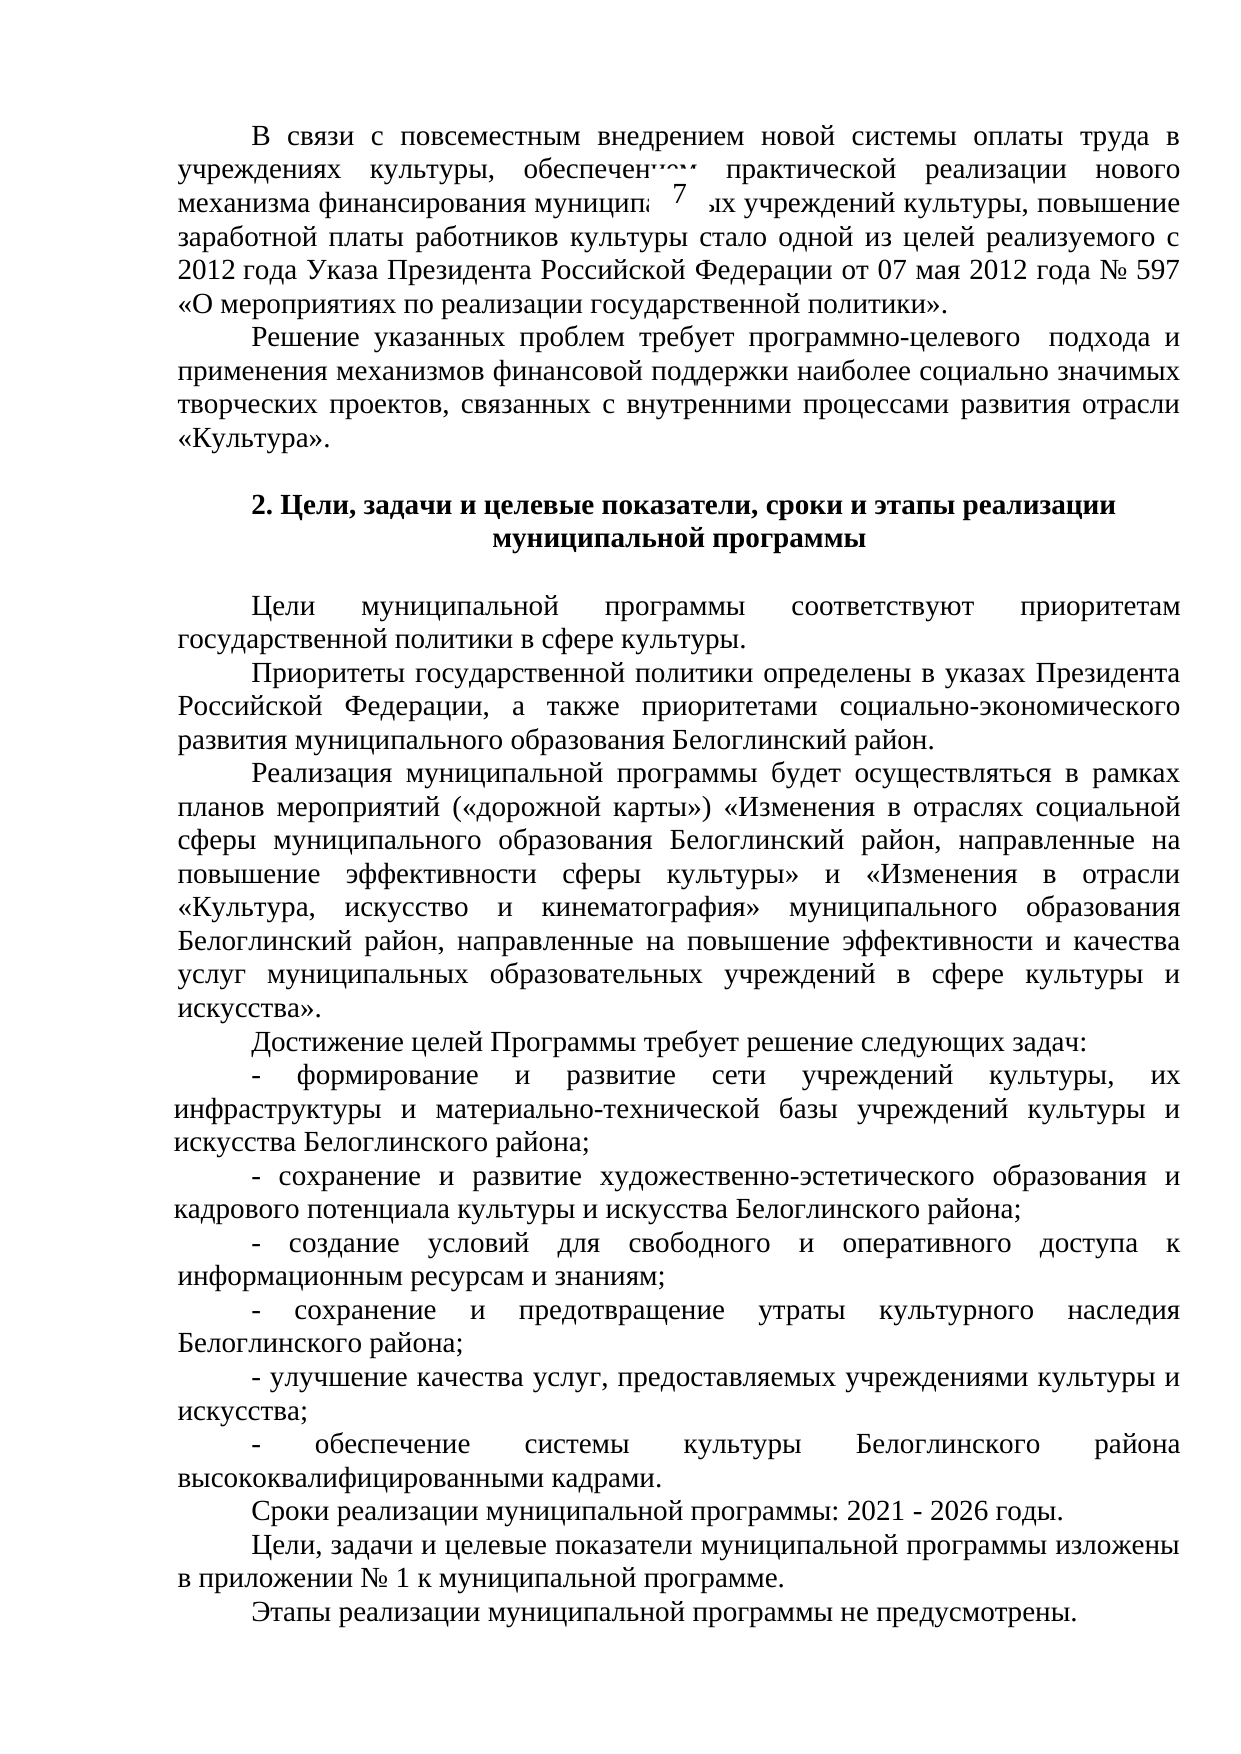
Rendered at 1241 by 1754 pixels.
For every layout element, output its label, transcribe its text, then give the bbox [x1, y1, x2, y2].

text Сроки реализации муниципальной программы: 2021 - 2026 годы. [177, 1493, 1181, 1527]
text - обеспечение системы культуры Белоглинского района высококвалифицированными кадрами. [177, 1426, 1181, 1493]
text - создание условий для свободного и оперативного доступа к информационным ресурсам и знаниям; [177, 1225, 1181, 1292]
text Цели, задачи и целевые показатели муниципальной программы изложены в приложении № 1 к муниципальной программе. [177, 1527, 1181, 1594]
list 2. Цели, задачи и целевые показатели, сроки и этапы реализации [177, 487, 1181, 521]
text - сохранение и предотвращение утраты культурного наследия Белоглинского района; [177, 1292, 1181, 1359]
text Достижение целей Программы требует решение следующих задач: [177, 1024, 1181, 1057]
list В связи с повсеместным внедрением новой системы оплаты труда в учреждениях культуры, обеспечением практической реализации нового механизма финансирования муниципальных учреждений культуры, повышение заработной платы работников культуры стало одной из целей реализуемого с 2012 года Указа Президента Российской Федерации от 07 мая 2012 года № 597 «О мероприятиях по реализации государственной политики». [177, 118, 1181, 319]
text Реализация муниципальной программы будет осуществляться в рамках планов мероприятий («дорожной карты») «Изменения в отраслях социальной сферы муниципального образования Белоглинский район, направленные на повышение эффективности сферы культуры» и «Изменения в отрасли «Культура, искусство и кинематография» муниципального образования Белоглинский район, направленные на повышение эффективности и качества услуг муниципальных образовательных учреждений в сфере культуры и искусства». [177, 755, 1181, 1024]
text Этапы реализации муниципальной программы не предусмотрены. [177, 1594, 1181, 1627]
list муниципальной программы [177, 521, 1181, 554]
text Цели муниципальной программы соответствуют приоритетам государственной политики в сфере культуры. [177, 588, 1181, 655]
text - формирование и развитие сети учреждений культуры, их инфраструктуры и материально-технической базы учреждений культуры и искусства Белоглинского района; [173, 1057, 1181, 1158]
text Решение указанных проблем требует программно-целевого подхода и применения механизмов финансовой поддержки наиболее социально значимых творческих проектов, связанных с внутренними процессами развития отрасли «Культура». [177, 319, 1181, 453]
text Приоритеты государственной политики определены в указах Президента Российской Федерации, а также приоритетами социально-экономического развития муниципального образования Белоглинский район. [177, 655, 1181, 755]
text - улучшение качества услуг, предоставляемых учреждениями культуры и искусства; [177, 1359, 1181, 1426]
text - сохранение и развитие художественно-эстетического образования и кадрового потенциала культуры и искусства Белоглинского района; [173, 1158, 1181, 1225]
